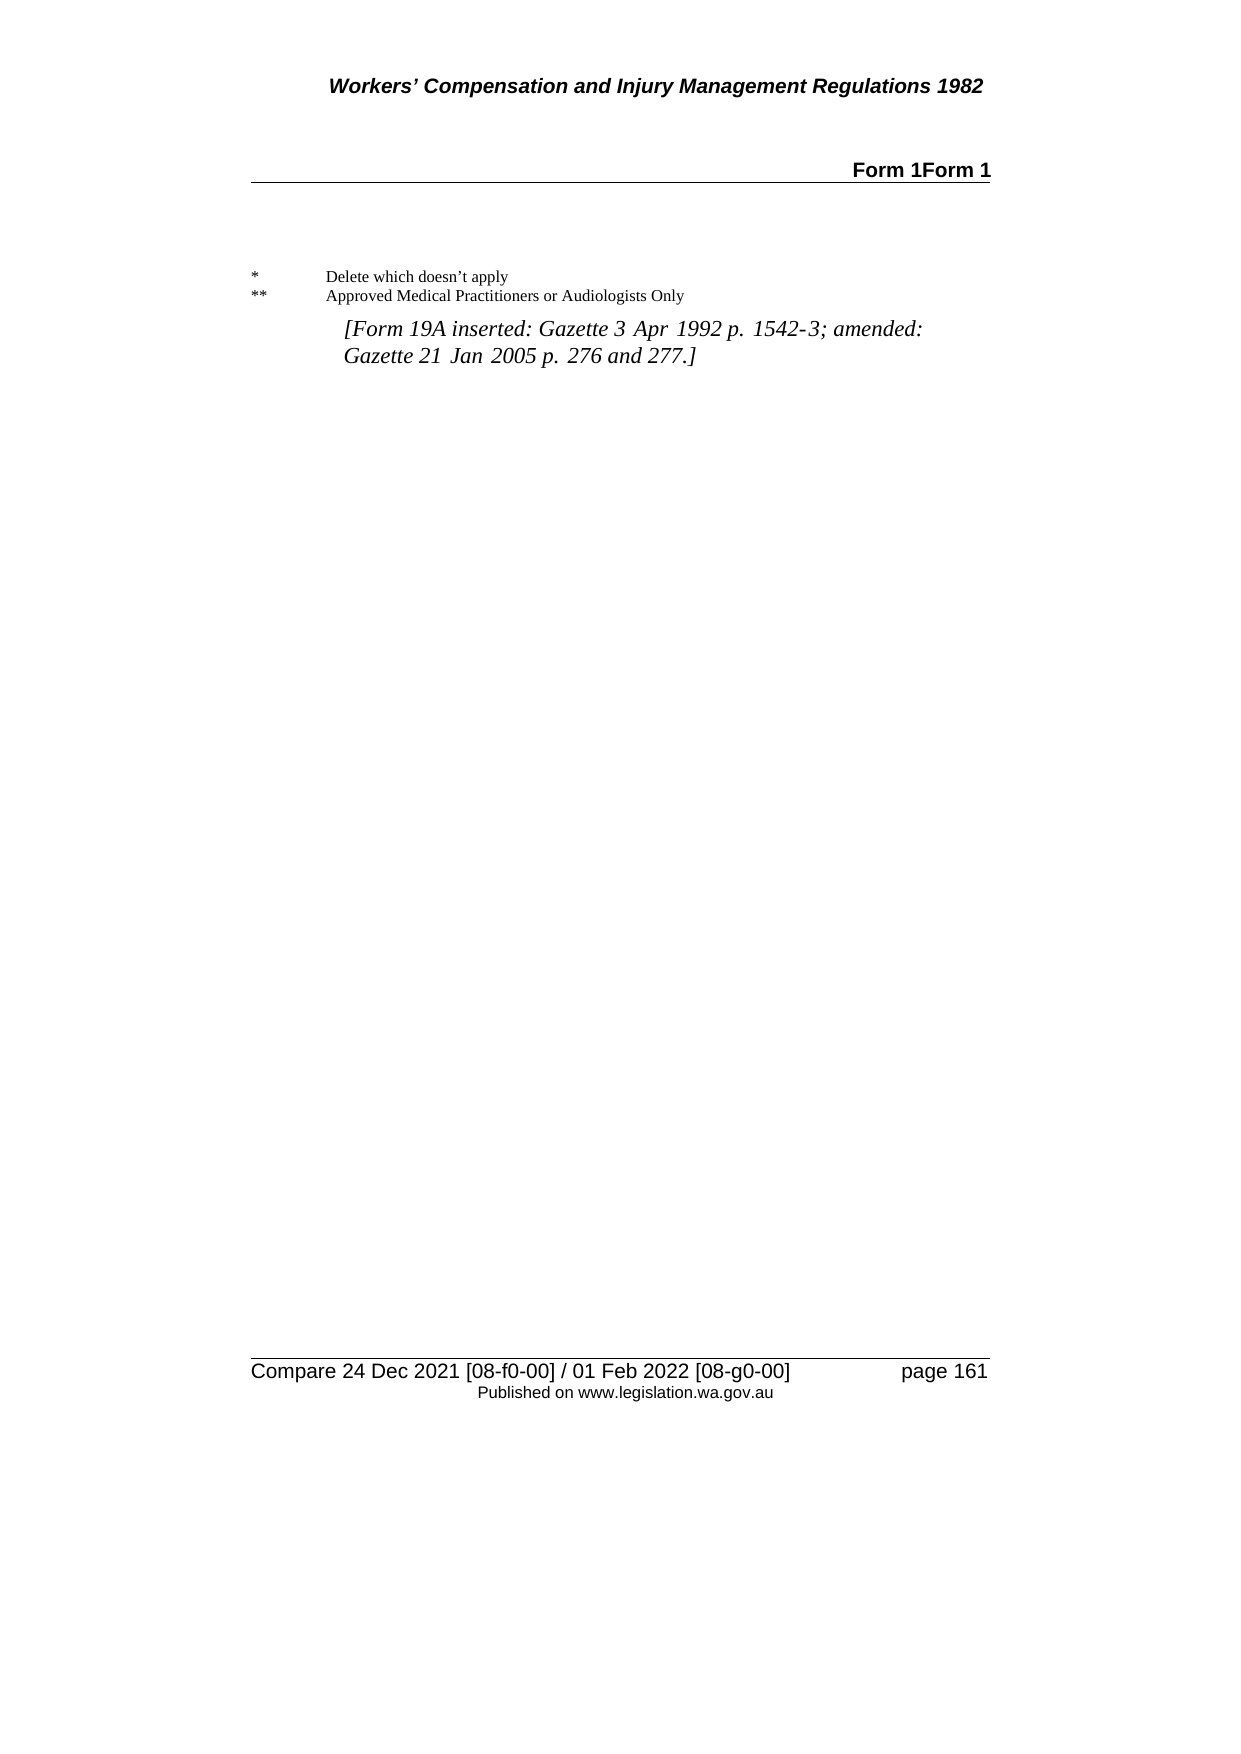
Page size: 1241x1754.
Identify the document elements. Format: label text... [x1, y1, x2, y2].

text ** Approved Medical Practitioners or Audiologists Only [251, 286, 990, 305]
text * Delete which doesn’t apply [251, 267, 990, 286]
text [Form 19A inserted: Gazette 3 Apr 1992 p. 1542-3; amended: Gazette 21 Jan 2005 p. 276 and 277.] [251, 315, 990, 368]
